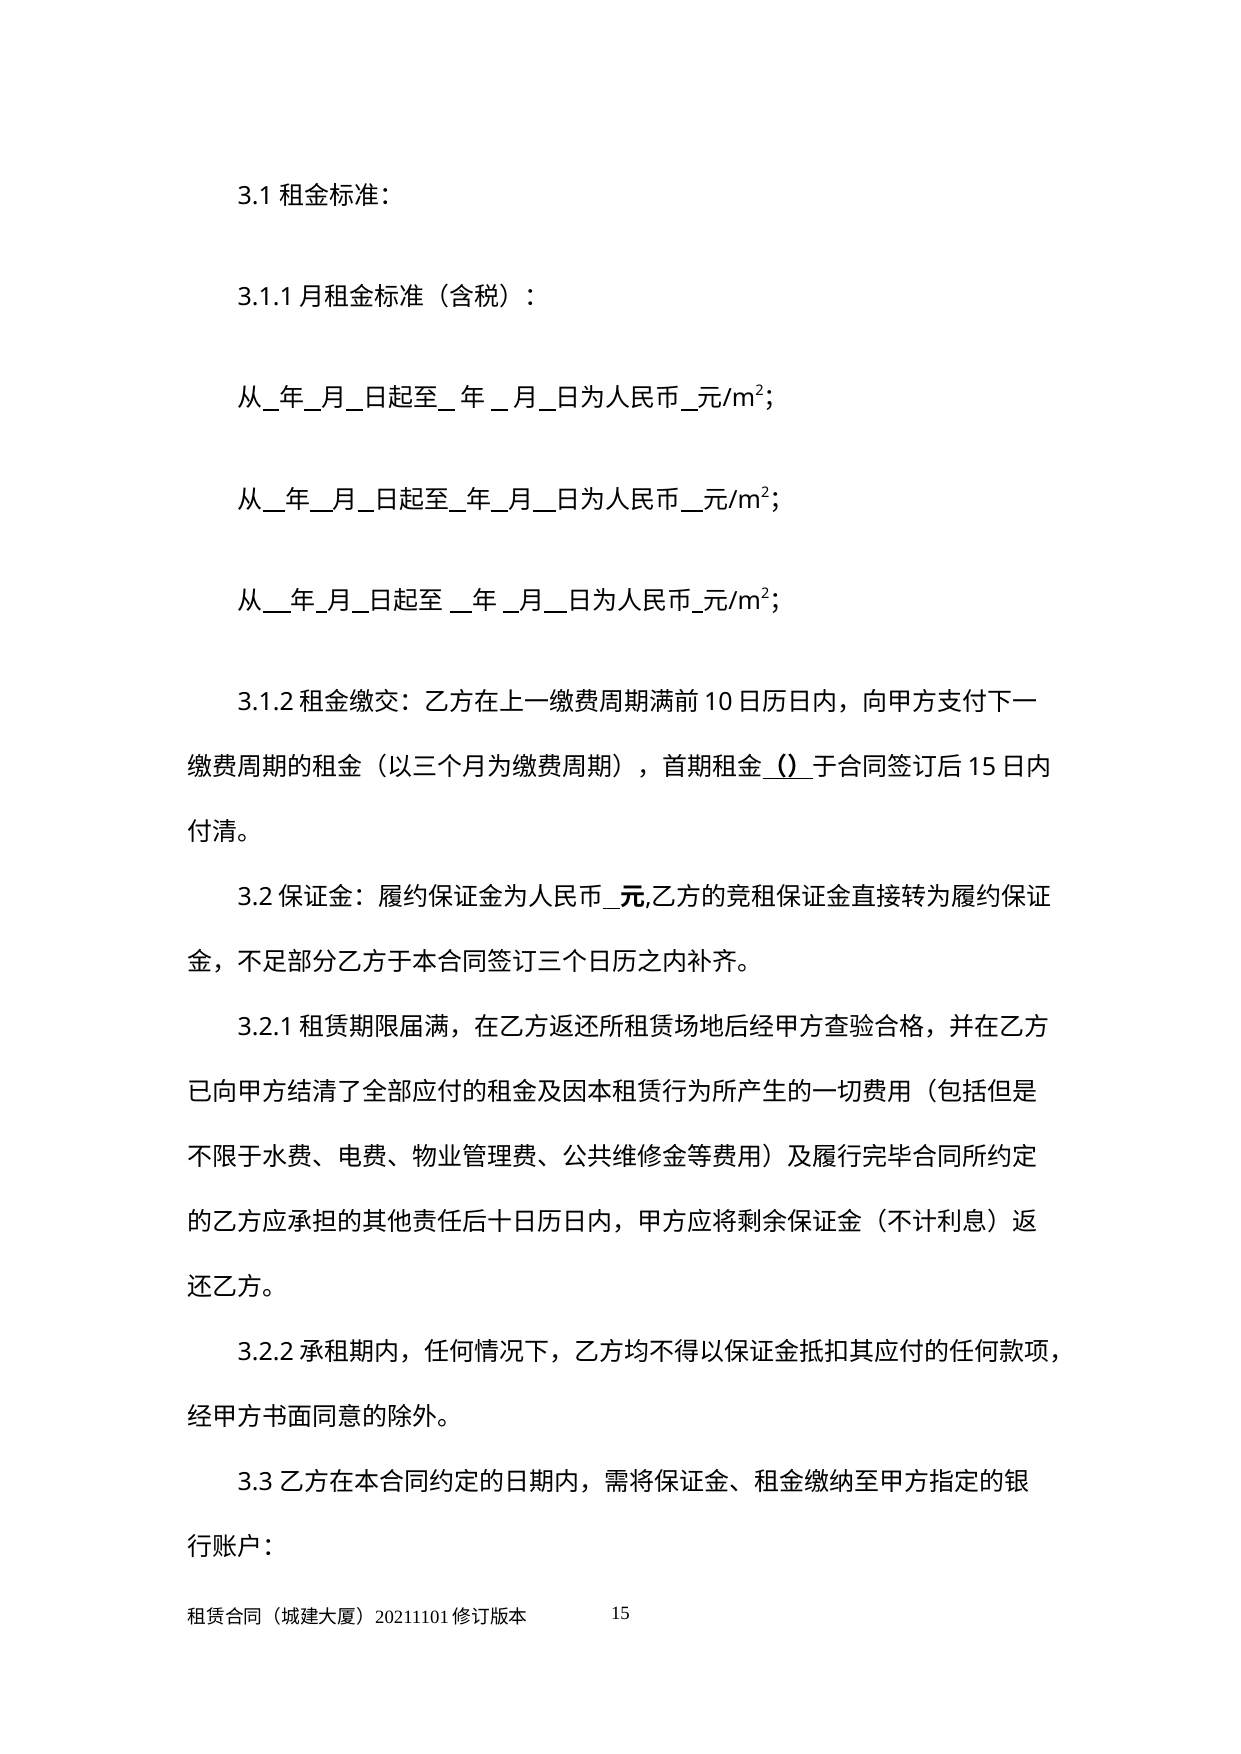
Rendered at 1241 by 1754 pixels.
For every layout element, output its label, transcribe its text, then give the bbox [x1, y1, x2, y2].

text 3.2保证金：履约保证金为人民币 元,乙方的竞租保证金直接转为履约保证金，不足部分乙方于本合同签订三个日历之内补齐。 [187, 862, 1053, 992]
text 3.2.1租赁期限届满，在乙方返还所租赁场地后经甲方查验合格，并在乙方已向甲方结清了全部应付的租金及因本租赁行为所产生的一切费用（包括但是不限于水费、电费、物业管理费、公共维修金等费用）及履行完毕合同所约定的乙方应承担的其他责任后十日历日内，甲方应将剩余保证金（不计利息）返还乙方。 [187, 992, 1053, 1317]
text 从 年 月 日起至 年 月 日为人民币 元/m2； [187, 465, 1053, 530]
text 3.2.2承租期内，任何情况下，乙方均不得以保证金抵扣其应付的任何款项，经甲方书面同意的除外。 [187, 1317, 1053, 1447]
text 3.1.1月租金标准（含税）： [187, 262, 1053, 327]
text 3.3 乙方在本合同约定的日期内，需将保证金、租金缴纳至甲方指定的银行账户： [187, 1447, 1053, 1577]
text 从 年 月 日起至 年 月 日为人民币 元/m2； [187, 363, 1053, 428]
text 从 年 月 日起至 年 月 日为人民币 元/m2； [187, 566, 1053, 631]
text 3.1 租金标准： [187, 161, 1053, 226]
text 3.1.2租金缴交：乙方在上一缴费周期满前10日历日内，向甲方支付下一缴费周期的租金（以三个月为缴费周期），首期租金（）于合同签订后15日内付清。 [187, 667, 1053, 862]
